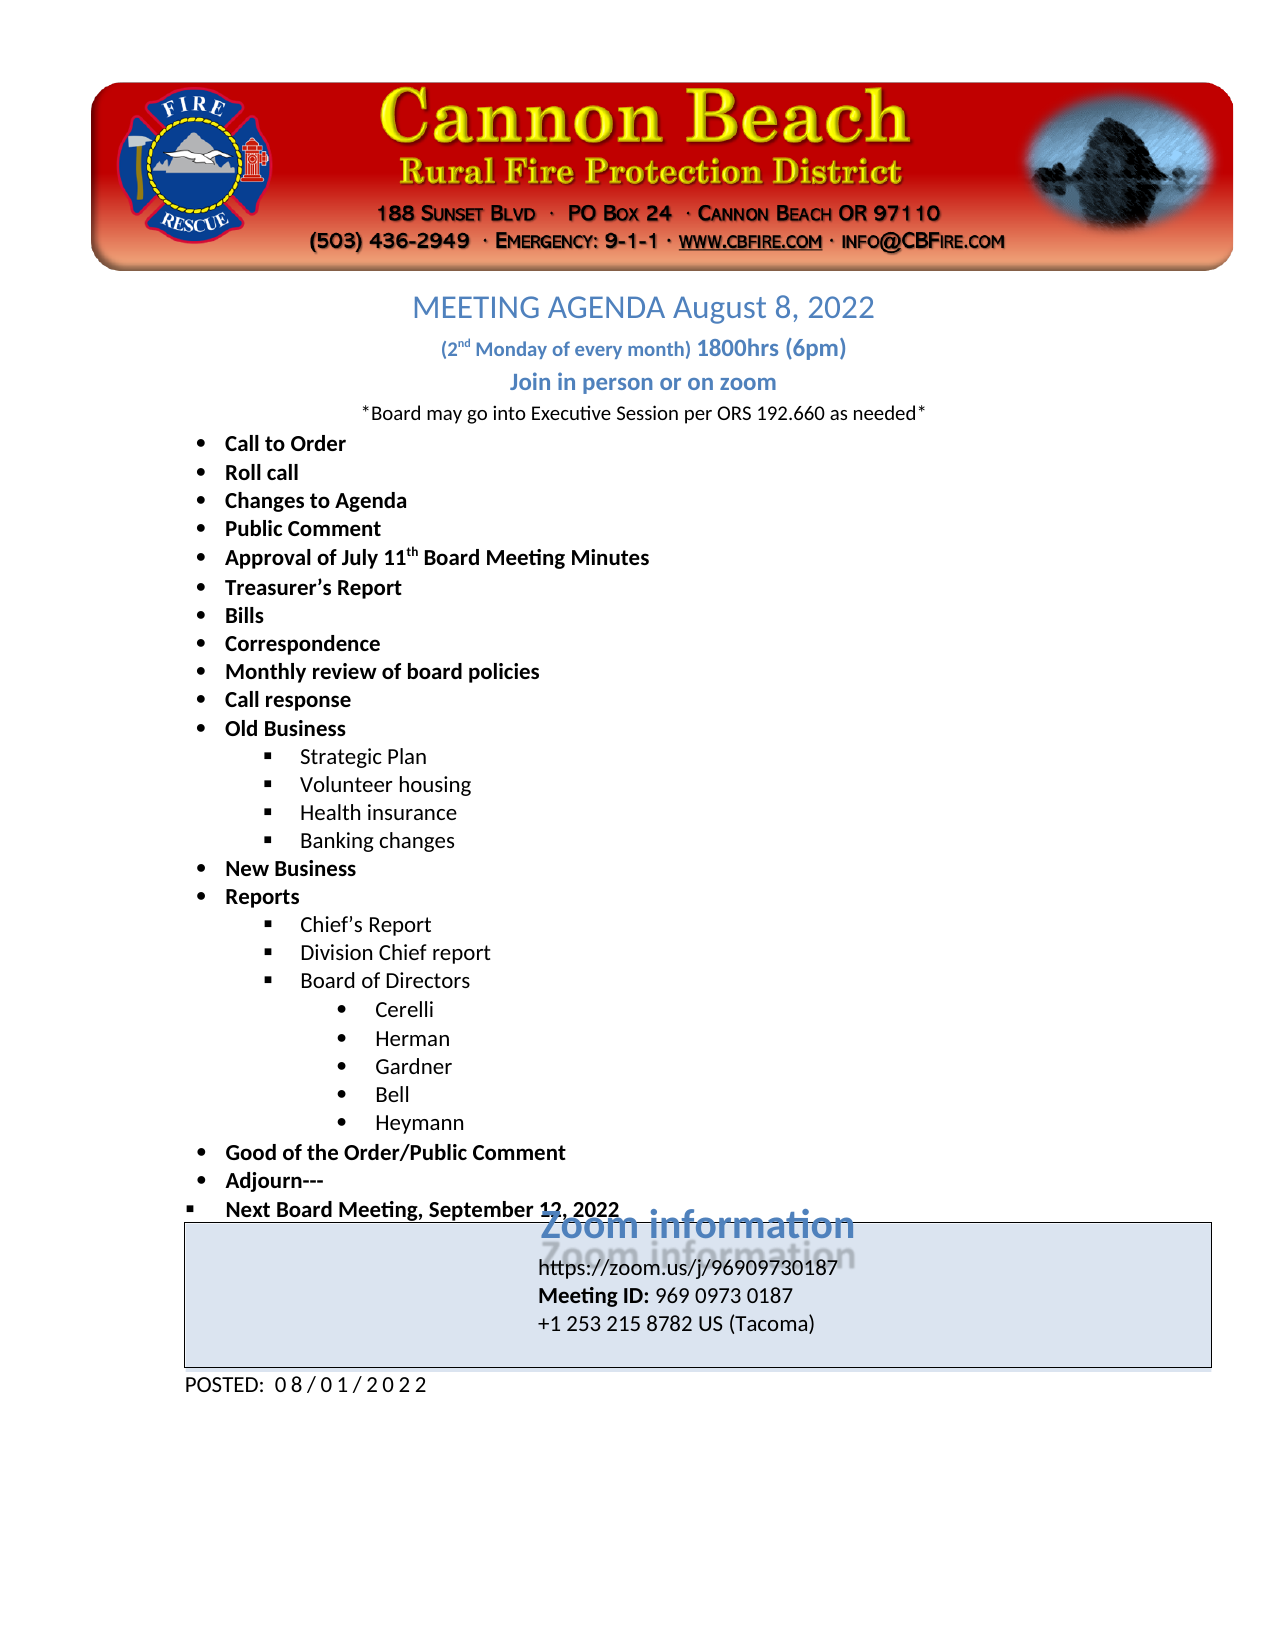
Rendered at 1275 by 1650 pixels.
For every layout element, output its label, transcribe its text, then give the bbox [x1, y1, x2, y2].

list Division Chief report [263, 938, 1222, 966]
list Banking changes [262, 826, 1222, 854]
list Monthly review of board policies [197, 657, 1222, 685]
list Board of Directors [263, 966, 1222, 994]
list Old Business [197, 713, 1222, 742]
list Next Board Meeting, September 12, 2022POSTED: 08/01/2022 [184, 1195, 1222, 1398]
text MEETING AGENDA August 8, 2022 [292, 287, 995, 327]
list Strategic Plan [262, 742, 1222, 770]
list Chief’s Report [263, 910, 1222, 938]
list Cerelli [338, 994, 1222, 1023]
list New Business [197, 854, 1222, 882]
list Treasurer’s Report [197, 572, 1222, 601]
list Heymann [338, 1108, 1222, 1137]
list Changes to Agenda [197, 486, 1222, 514]
list Health insurance [262, 798, 1222, 826]
list Volunteer housing [262, 770, 1222, 798]
text (2nd Monday of every month) 1800hrs (6pm) [292, 332, 995, 362]
list Adjourn--- [197, 1166, 1222, 1195]
list Reports [197, 882, 1222, 910]
list Correspondence [197, 629, 1222, 657]
list Approval of July 11th Board Meeting Minutes [197, 543, 1222, 572]
list Call response [197, 685, 1222, 713]
picture [75, 45, 1234, 287]
text Join in person or on zoom [292, 366, 995, 397]
list Call to Order [197, 428, 1222, 457]
list Gardner [338, 1052, 1222, 1080]
list Roll call [197, 457, 1222, 486]
text *Board may go into Executive Session per ORS 192.660 as needed* [292, 400, 995, 425]
list Herman [338, 1023, 1222, 1052]
list Good of the Order/Public Comment [197, 1137, 1222, 1166]
list Bell [338, 1080, 1222, 1108]
list Bills [197, 601, 1222, 629]
list Public Comment [197, 514, 1222, 542]
